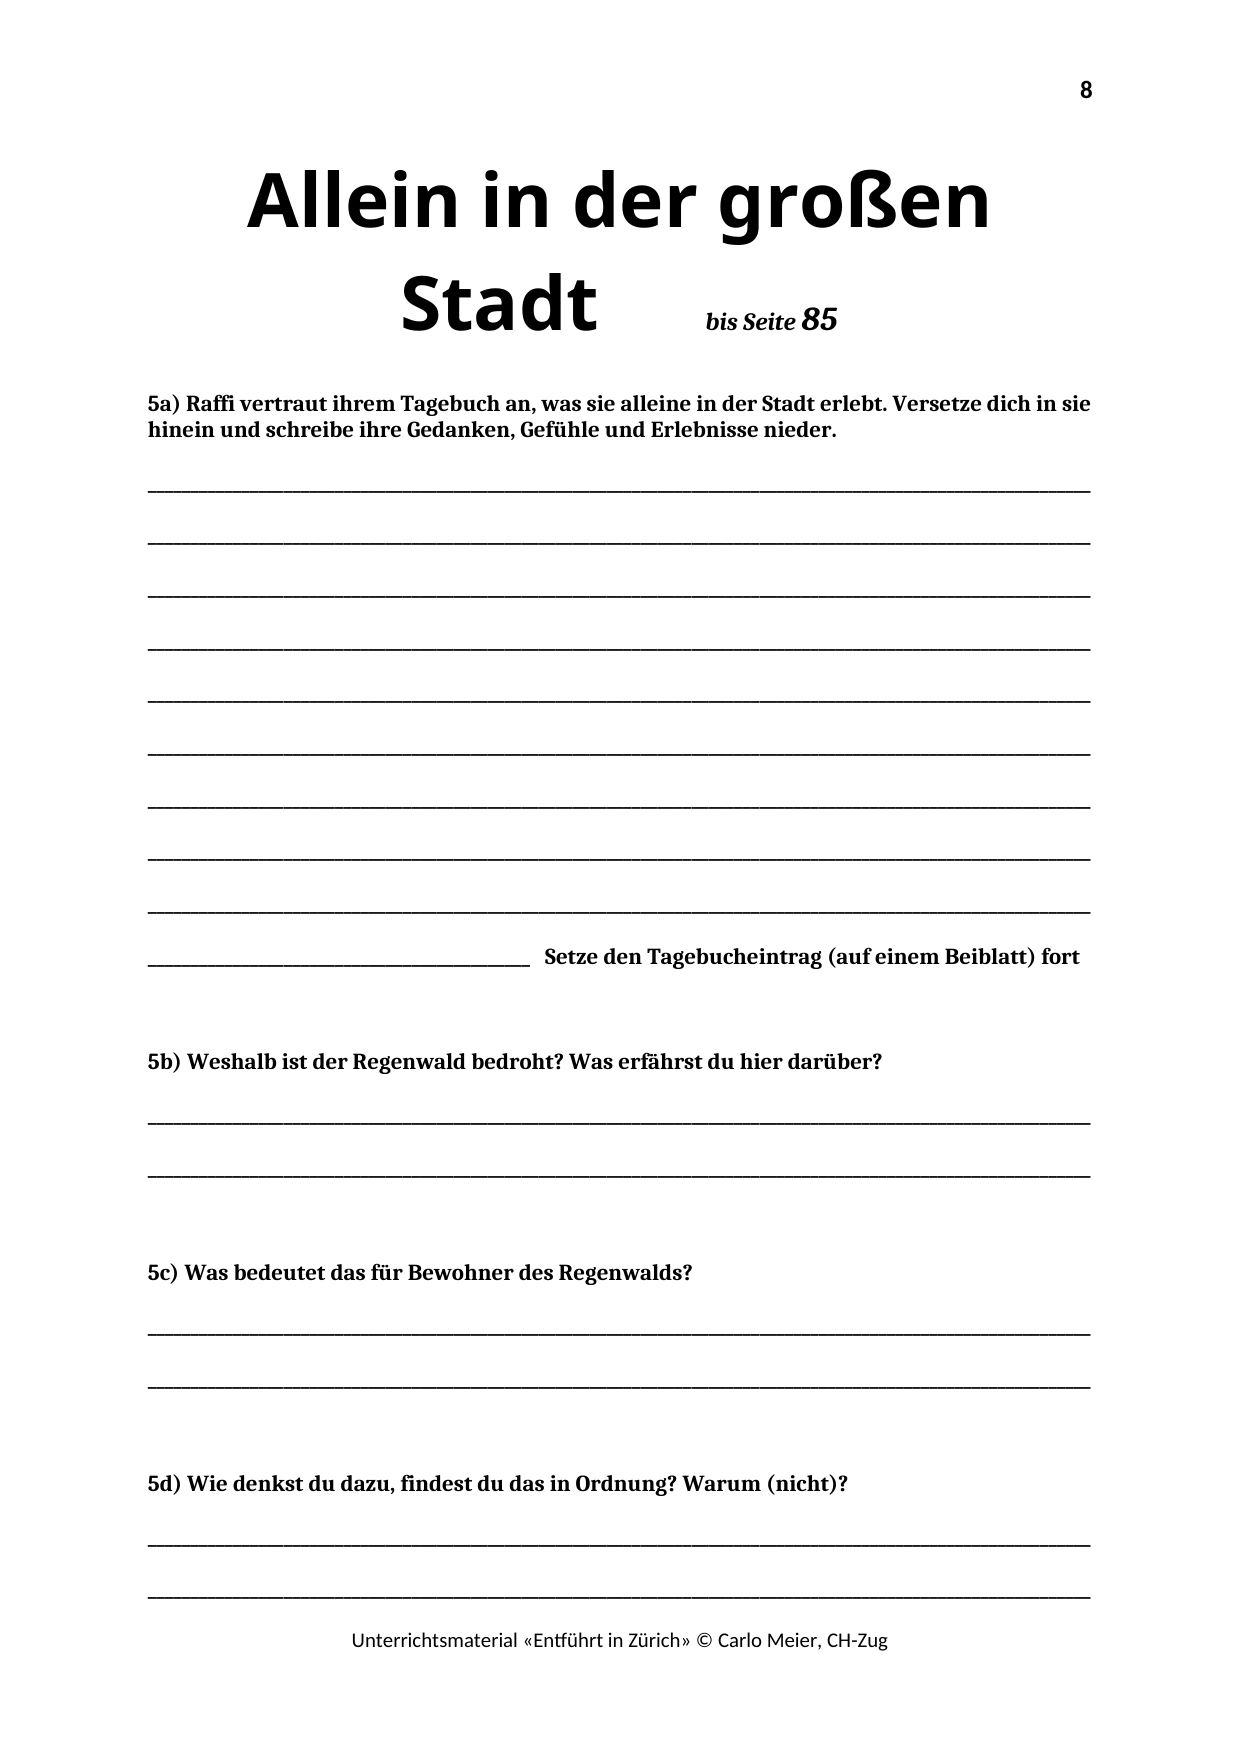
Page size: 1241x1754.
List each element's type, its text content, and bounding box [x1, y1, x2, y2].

text _______________________________________________________________________________________________________________ [148, 1102, 1093, 1128]
text _______________________________________________________________________________________________________________ [148, 786, 1093, 812]
text _______________________________________________________________________________________________________________ [148, 627, 1093, 654]
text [148, 1576, 1093, 1603]
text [148, 1523, 1093, 1550]
text 5c) Was bedeutet das für Bewohner des Regenwalds? [148, 1260, 1093, 1286]
text _______________________________________________________________________________________________________________ [148, 733, 1093, 759]
text _______________________________________________________________________________________________________________ [148, 469, 1093, 496]
text _______________________________________________________________________________________________________________ [148, 891, 1093, 917]
text _______________________________________________________________________________________________________________ [148, 575, 1093, 601]
text _______________________________________________________________________________________________________________ [148, 1365, 1093, 1392]
text _______________________________________________________________________________________________________________ [148, 1154, 1093, 1181]
text _____________________________________________ Setze den Tagebucheintrag (auf einem Beiblatt) fort [148, 944, 1093, 970]
text _______________________________________________________________________________________________________________ [148, 1313, 1093, 1339]
text _______________________________________________________________________________________________________________ [148, 680, 1093, 707]
text 5d) Wie denkst du dazu, findest du das in Ordnung? Warum (nicht)? [148, 1471, 1093, 1497]
text _______________________________________________________________________________________________________________ [148, 838, 1093, 865]
text 5a) Raffi vertraut ihrem Tagebuch an, was sie alleine in der Stadt erlebt. Versetze dich in sie hinein und schreibe ihre Gedanken, Gefühle und Erlebnisse nieder. [148, 390, 1093, 443]
text 5b) Weshalb ist der Regenwald bedroht? Was erfährst du hier darüber? [148, 1049, 1093, 1076]
text _______________________________________________________________________________________________________________ [148, 522, 1093, 548]
text Allein in der großen Stadt bis Seite 85 [148, 148, 1093, 352]
